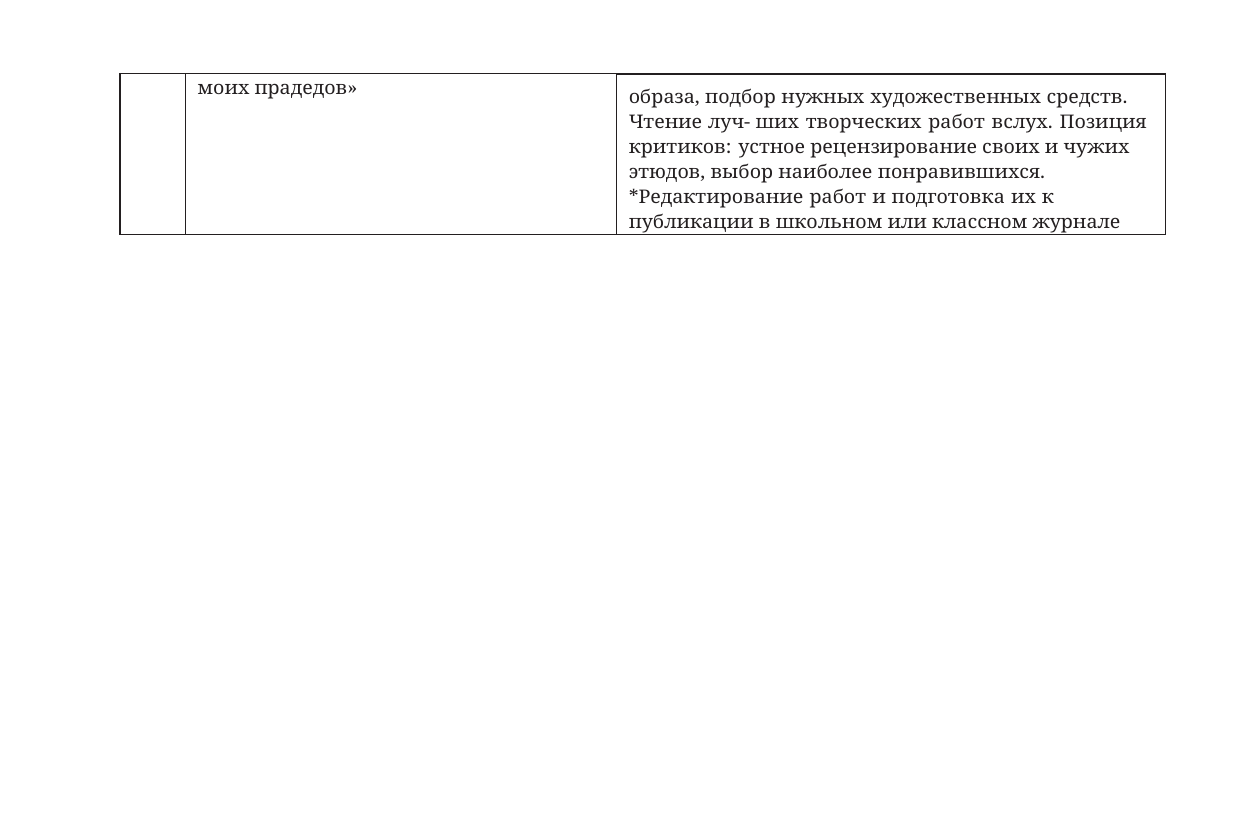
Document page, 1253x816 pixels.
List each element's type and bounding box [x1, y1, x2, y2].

table_cell [617, 75, 1165, 234]
table_cell [121, 74, 185, 234]
table_cell [186, 74, 616, 234]
